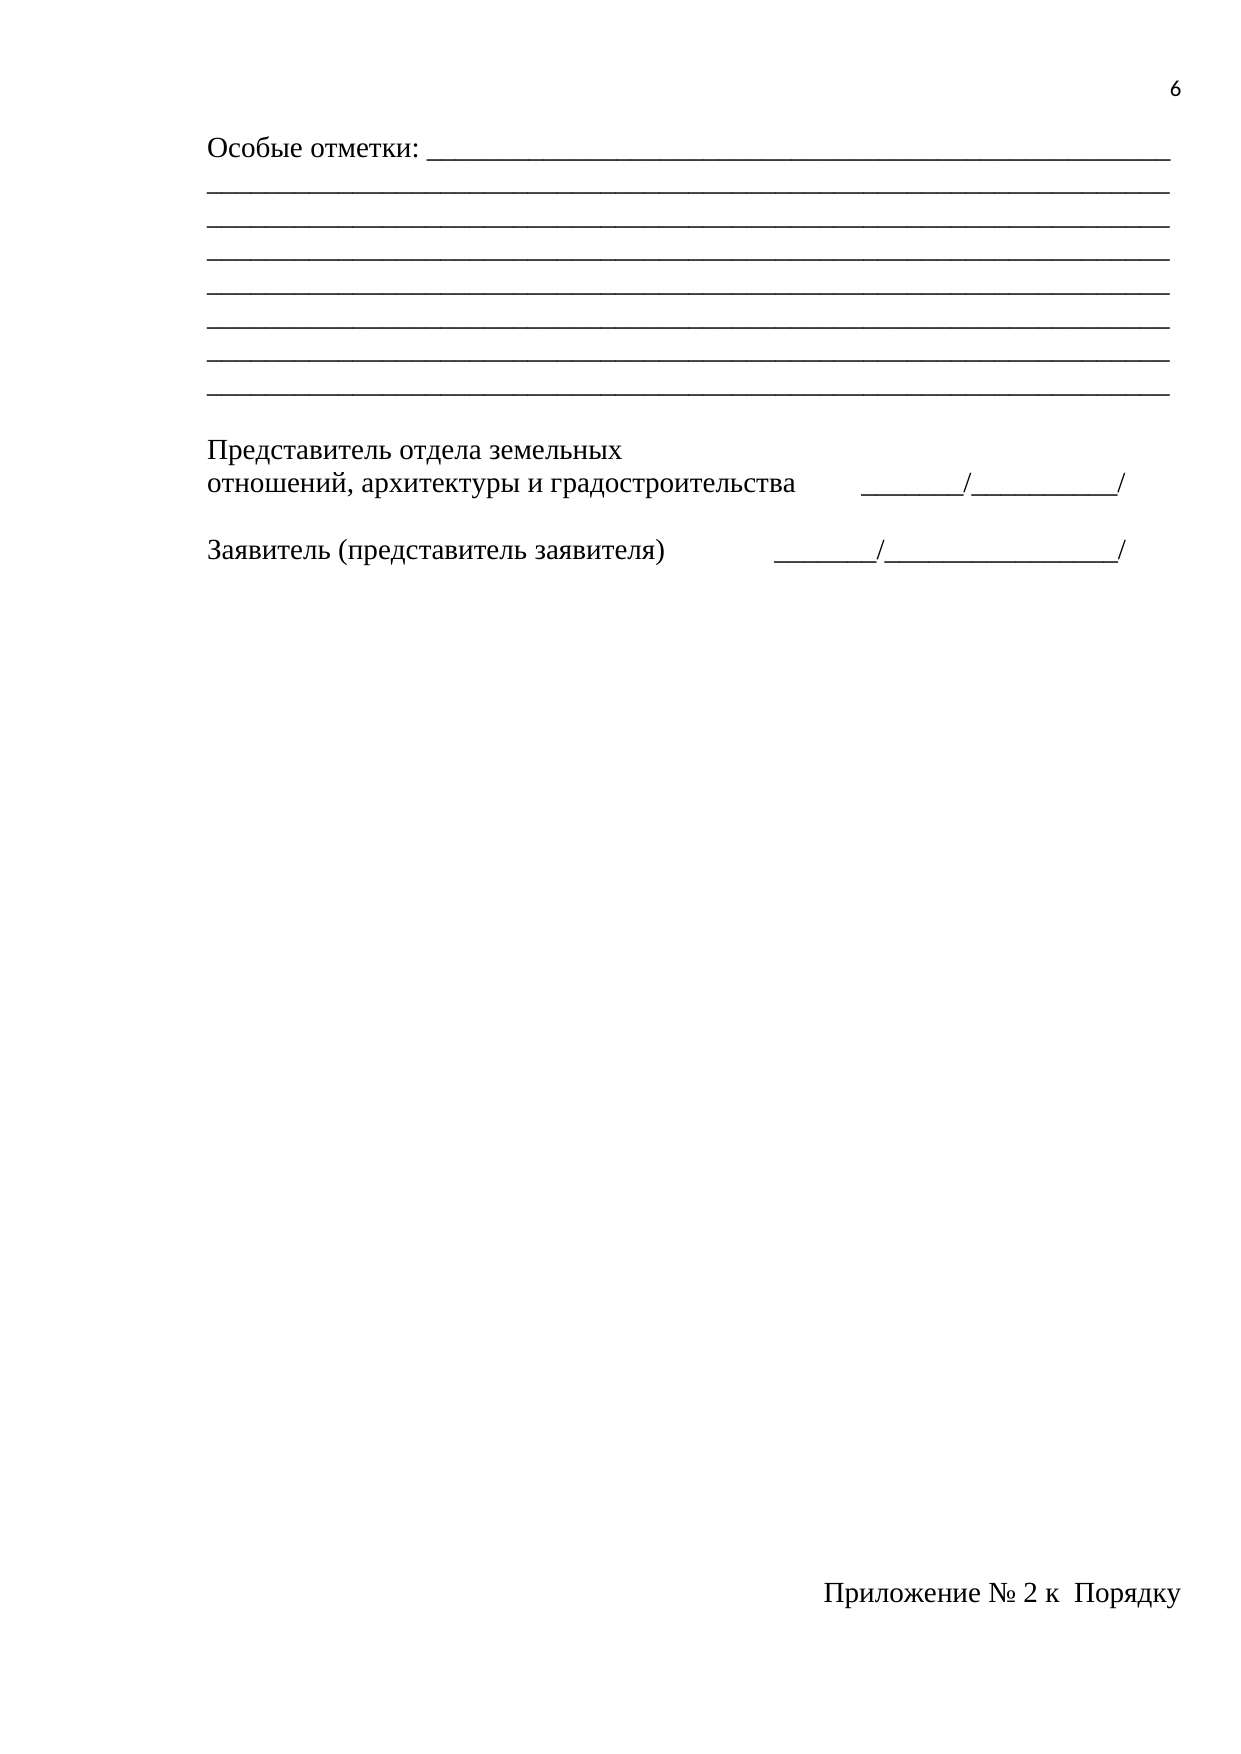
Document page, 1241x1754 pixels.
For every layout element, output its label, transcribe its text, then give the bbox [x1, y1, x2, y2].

text Особые отметки: ___________________________________________________ [207, 130, 1181, 163]
text Приложение № 2 к Порядку [207, 1575, 1181, 1608]
text Представитель отдела земельных [207, 432, 1181, 465]
text ______________________________________________________________________________________________________________________________________________________________________________________________________________________________________________________________________________________________________________________________________________________________________________________________________________________________________________________________________________ [207, 163, 1181, 398]
text Заявитель (представитель заявителя) _______/________________/ [207, 532, 1181, 566]
text отношений, архитектуры и градостроительства _______/__________/ [207, 465, 1181, 499]
